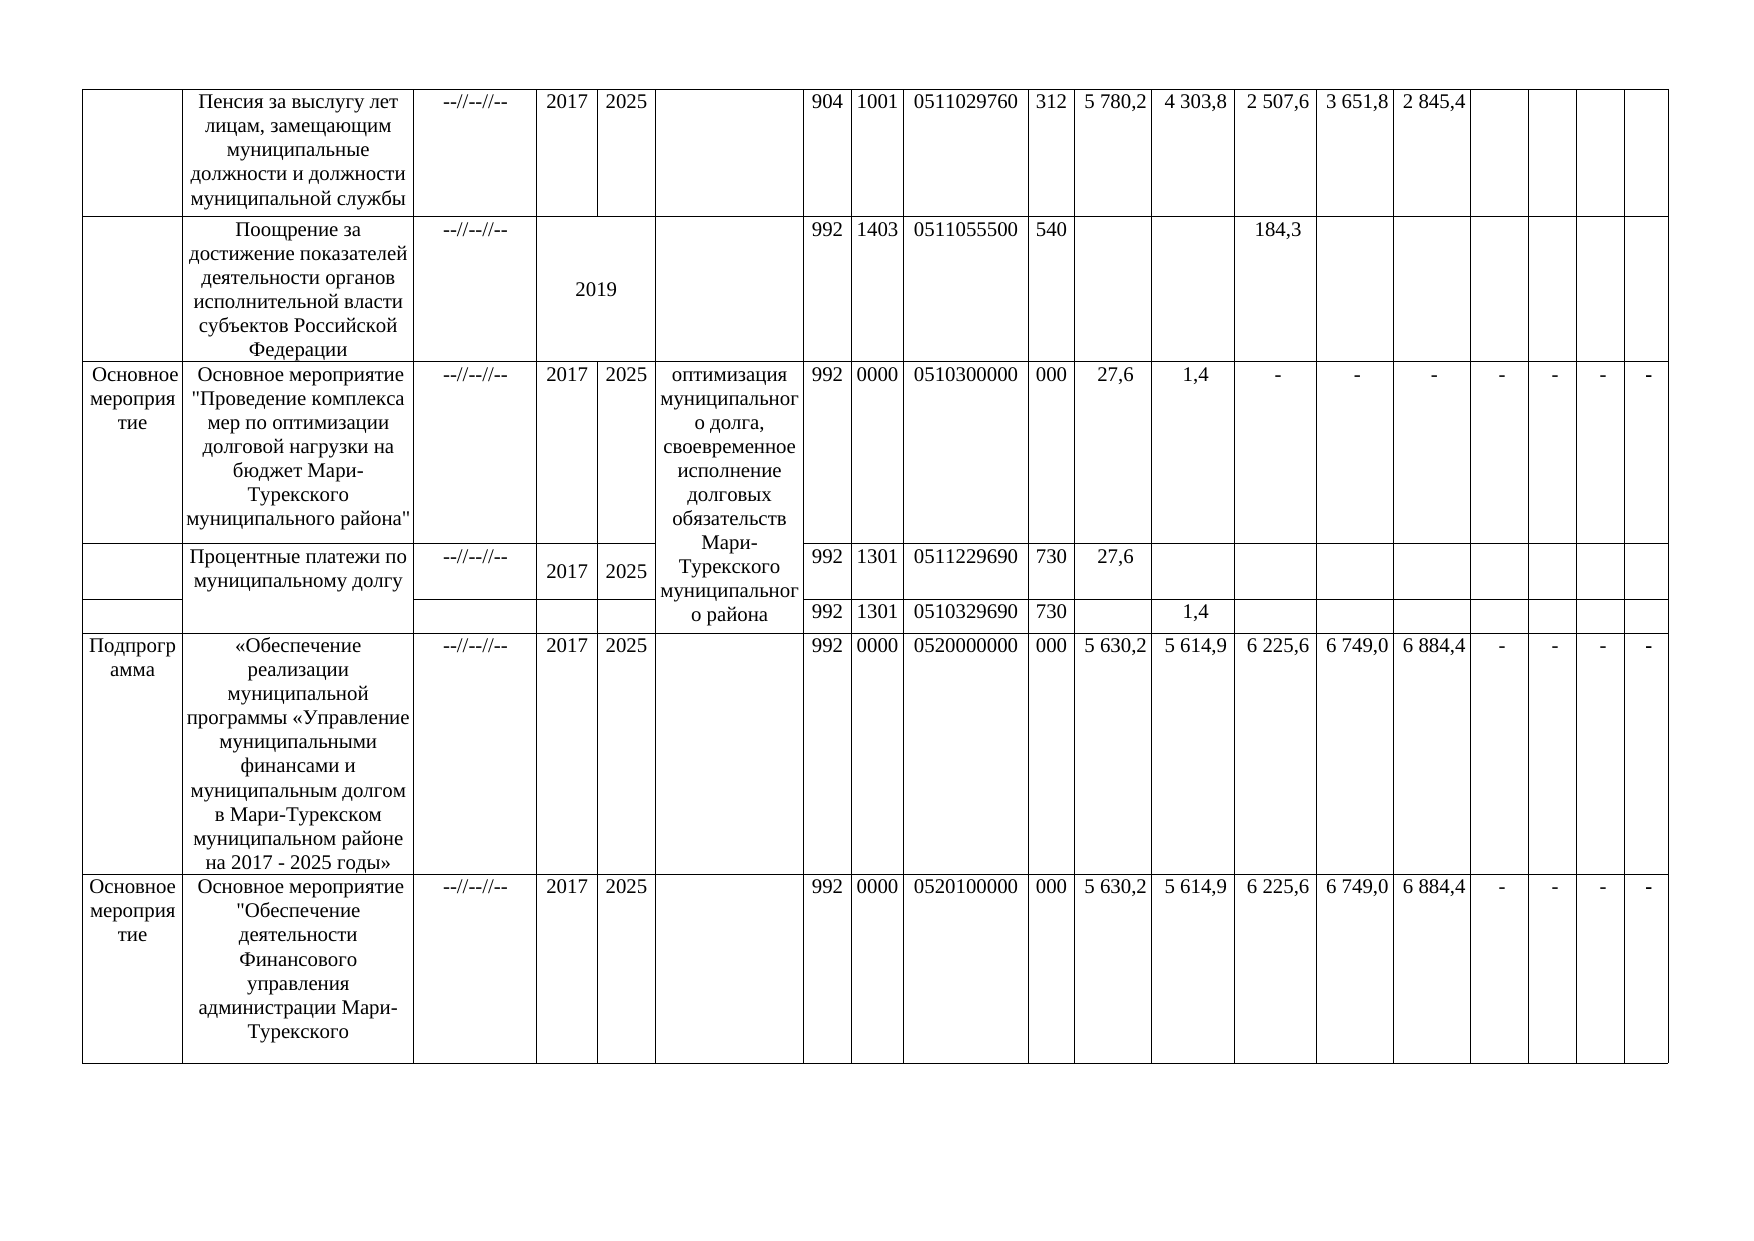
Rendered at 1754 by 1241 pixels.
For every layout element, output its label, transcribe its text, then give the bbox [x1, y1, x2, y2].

table_cell [1577, 544, 1624, 599]
table_cell 4 303,8 [1152, 90, 1234, 216]
table_cell 992 [804, 875, 851, 1062]
table_cell 540 [1029, 217, 1074, 361]
table_cell [1625, 600, 1668, 633]
table_cell 0511029760 [904, 90, 1028, 216]
table_cell 2025 [598, 362, 655, 543]
table_cell [1235, 600, 1316, 633]
table_cell - [1471, 362, 1528, 543]
table_cell 0520000000 [904, 634, 1028, 874]
table_cell 312 [1029, 90, 1074, 216]
table_cell - [1577, 634, 1624, 874]
table_cell [1529, 600, 1576, 633]
table_cell 6 225,6 [1235, 634, 1316, 874]
table_cell 0510329690 [904, 600, 1028, 633]
table_cell 730 [1029, 600, 1074, 633]
table_cell 1301 [852, 600, 903, 633]
table_cell 6 749,0 [1317, 875, 1393, 1062]
table_cell 0000 [852, 875, 903, 1062]
table_cell - [1529, 875, 1576, 1062]
table_cell [1625, 544, 1668, 599]
table_cell [83, 600, 182, 633]
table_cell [83, 875, 182, 1062]
table_cell - [1471, 875, 1528, 1062]
table_cell - [1577, 875, 1624, 1062]
table_cell 0520100000 [904, 875, 1028, 1062]
table_cell 2 845,4 [1394, 90, 1470, 216]
table_cell - [1625, 362, 1668, 543]
table_cell - [1625, 634, 1668, 874]
table_cell --//--//-- [414, 362, 536, 543]
table_cell Основное мероприятие "Проведение комплекса мер по оптимизации долговой нагрузки на бюджет Мари-Турекского муниципального района" [183, 362, 413, 543]
table_cell 730 [1029, 544, 1074, 599]
table_cell 2017 [537, 90, 597, 216]
table_cell [414, 600, 536, 633]
table_cell 992 [804, 544, 851, 599]
table_cell 0511055500 [904, 217, 1028, 361]
table_cell 27,6 [1075, 544, 1151, 599]
table_cell 2017 [537, 362, 597, 543]
table_cell [1529, 217, 1576, 361]
table_cell [1529, 544, 1576, 599]
table_cell [1577, 217, 1624, 361]
table_cell «Обеспечение реализации муниципальной программы «Управление муниципальными финансами и муниципальным долгом в Мари-Турекском муниципальном районе на 2017 - 2025 годы» [183, 634, 413, 874]
table_cell 3 651,8 [1317, 90, 1393, 216]
table_cell 5 614,9 [1152, 875, 1234, 1062]
table_cell 6 884,4 [1394, 875, 1470, 1062]
table_cell 2017 [537, 544, 597, 599]
table_cell 000 [1029, 634, 1074, 874]
table_cell [1235, 544, 1316, 599]
table_cell 6 749,0 [1317, 634, 1393, 874]
table_cell 2017 [537, 634, 597, 874]
table_cell 0510300000 [904, 362, 1028, 543]
table_cell [1394, 217, 1470, 361]
table_cell - [1529, 634, 1576, 874]
table_cell - [1529, 362, 1576, 543]
table_cell 5 780,2 [1075, 90, 1151, 216]
table_cell [656, 875, 803, 1062]
table_cell [1625, 217, 1668, 361]
table_cell 2025 [598, 634, 655, 874]
table_cell [1394, 544, 1470, 599]
table_cell 2025 [598, 544, 655, 599]
table_cell 0000 [852, 362, 903, 543]
table_cell 0000 [852, 634, 903, 874]
table_cell Процентные платежи по муниципальному долгу [183, 544, 413, 633]
table_cell [1471, 544, 1528, 599]
table_cell [1471, 600, 1528, 633]
table_cell [656, 90, 803, 216]
table_cell 1001 [852, 90, 903, 216]
table_cell - [1317, 362, 1393, 543]
table_cell [83, 217, 182, 361]
table_cell - [1235, 362, 1316, 543]
table_cell 1403 [852, 217, 903, 361]
table_cell - [1471, 634, 1528, 874]
table_cell [537, 600, 597, 633]
table_cell --//--//-- [414, 634, 536, 874]
table_cell 992 [804, 600, 851, 633]
table_cell 0511229690 [904, 544, 1028, 599]
table_cell - [1394, 362, 1470, 543]
table_cell --//--//-- [414, 875, 536, 1062]
table_cell 6 225,6 [1235, 875, 1316, 1062]
table_cell Основное мероприятие [83, 362, 182, 543]
table_cell 1,4 [1152, 600, 1234, 633]
table_cell 1301 [852, 544, 903, 599]
table_cell [1577, 90, 1624, 216]
table_cell [1075, 600, 1151, 633]
table_cell Подпрограмма [83, 634, 182, 874]
table_cell 5 630,2 [1075, 875, 1151, 1062]
table_cell Пенсия за выслугу лет лицам, замещающим муниципальные должности и должности муниципальной службы [183, 90, 413, 216]
table_cell [1317, 217, 1393, 361]
table_cell 992 [804, 217, 851, 361]
table_cell [598, 600, 655, 633]
table_cell оптимизация муниципального долга, своевременное исполнение долговых обязательств Мари-Турекского муниципального района [656, 362, 803, 633]
table_cell [1152, 217, 1234, 361]
table_cell 992 [804, 362, 851, 543]
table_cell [183, 875, 413, 1062]
table_cell 2 507,6 [1235, 90, 1316, 216]
table_cell [1152, 544, 1234, 599]
table_cell [1471, 90, 1528, 216]
table_cell 184,3 [1235, 217, 1316, 361]
table_cell 000 [1029, 362, 1074, 543]
table_cell 1,4 [1152, 362, 1234, 543]
table_cell [83, 90, 182, 216]
table_cell --//--//-- [414, 544, 536, 599]
table_cell 000 [1029, 875, 1074, 1062]
table_cell [656, 634, 803, 874]
table_cell --//--//-- [414, 90, 536, 216]
table_cell 2025 [598, 90, 655, 216]
table_cell 2019 [537, 217, 655, 361]
table_cell 992 [804, 634, 851, 874]
table_cell [1577, 600, 1624, 633]
table_cell - [1625, 875, 1668, 1062]
table_cell 27,6 [1075, 362, 1151, 543]
table_cell [1317, 600, 1393, 633]
table_cell [1075, 217, 1151, 361]
table_cell [1471, 217, 1528, 361]
table_cell [83, 544, 182, 599]
table_cell [1317, 544, 1393, 599]
table_cell [1529, 90, 1576, 216]
table_cell [656, 217, 803, 361]
table_cell 5 630,2 [1075, 634, 1151, 874]
table_cell 904 [804, 90, 851, 216]
table_cell 2017 [537, 875, 597, 1062]
table_cell --//--//-- [414, 217, 536, 361]
table_cell Поощрение за достижение показателей деятельности органов исполнительной власти субъектов Российской Федерации [183, 217, 413, 361]
table_cell [1625, 90, 1668, 216]
table_cell 2025 [598, 875, 655, 1062]
table_cell 5 614,9 [1152, 634, 1234, 874]
table_cell 6 884,4 [1394, 634, 1470, 874]
table_cell - [1577, 362, 1624, 543]
table_cell [1394, 600, 1470, 633]
